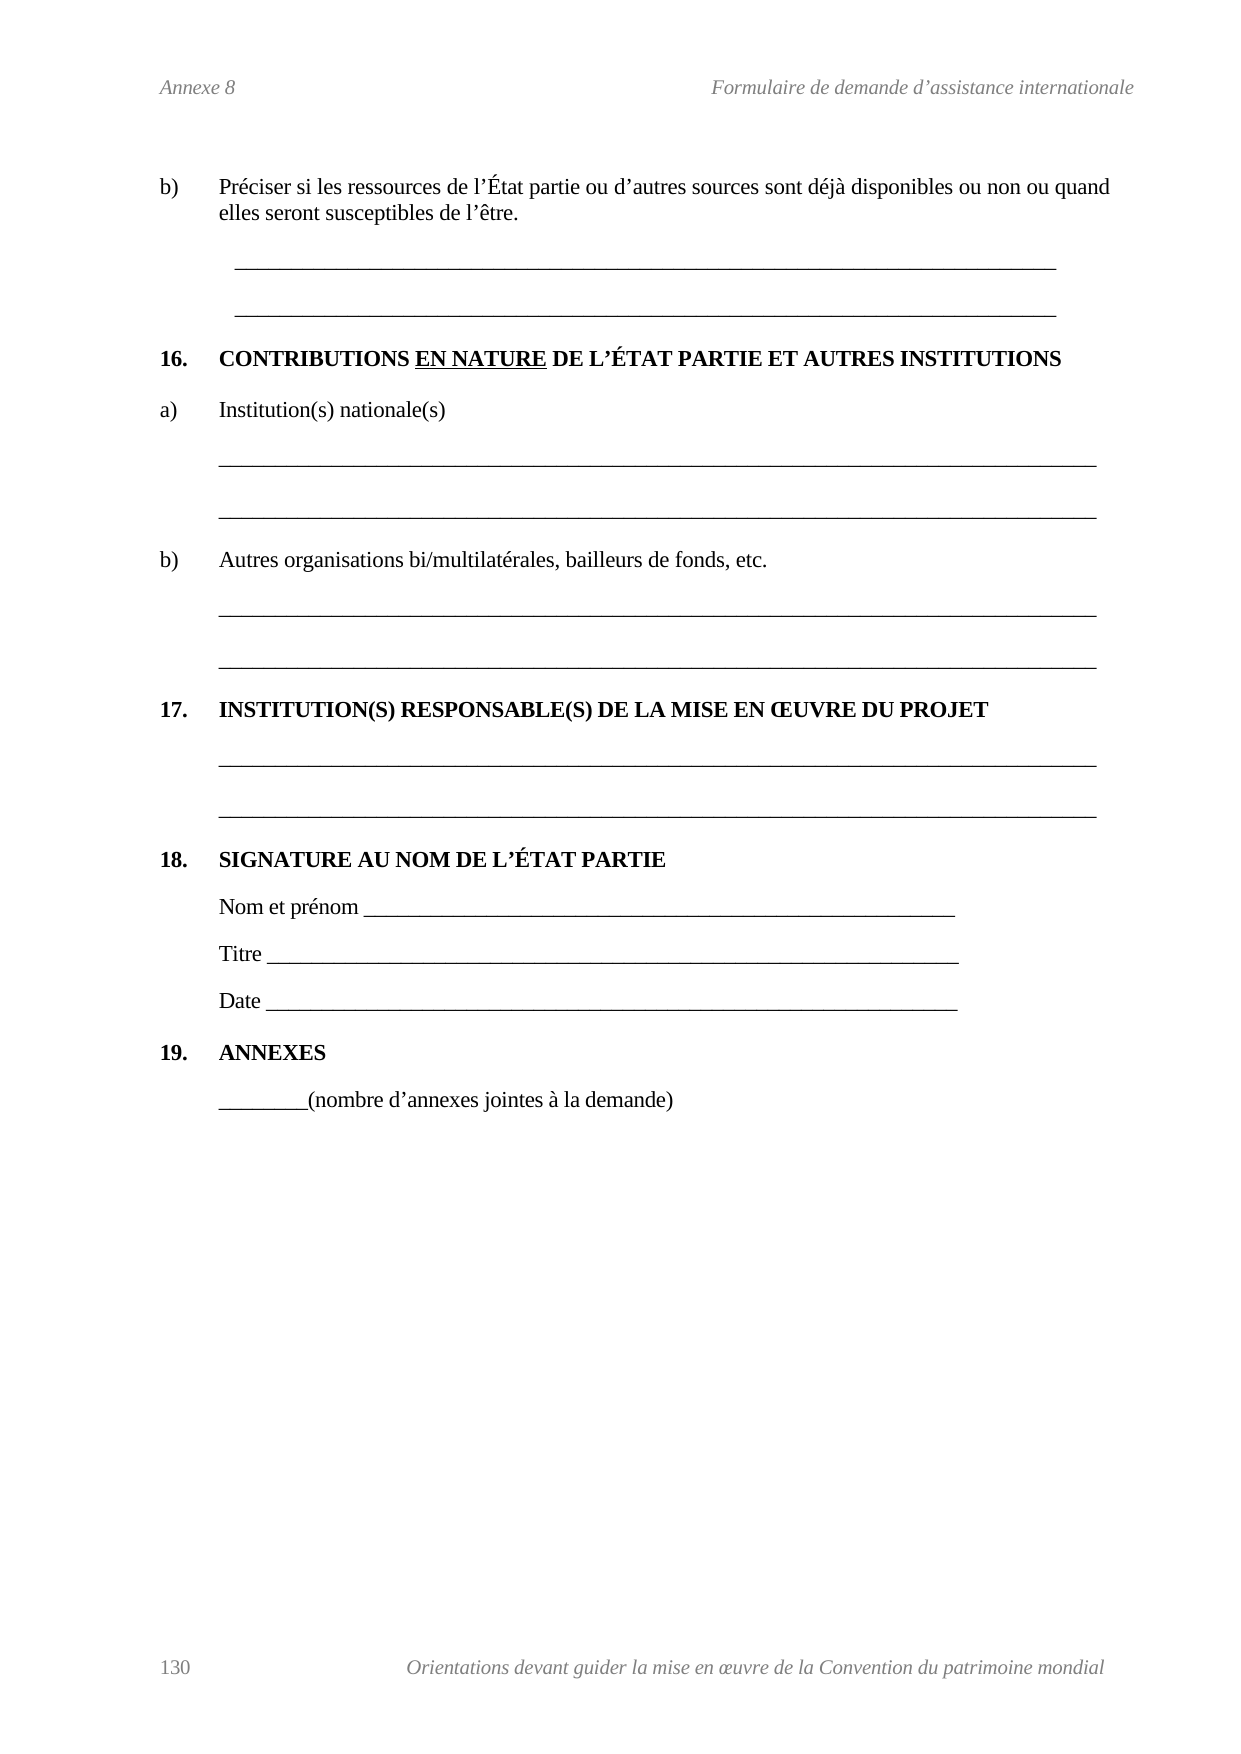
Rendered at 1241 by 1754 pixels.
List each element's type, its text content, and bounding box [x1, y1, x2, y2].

text ______________________________________________________________________________ [218, 644, 1110, 671]
text Nom et prénom _____________________________________________________ [218, 893, 1110, 919]
text Date ______________________________________________________________ [218, 987, 1110, 1014]
text ______________________________________________________________________________ [218, 743, 1110, 769]
text Titre ______________________________________________________________ [218, 940, 1110, 967]
text 16. CONTRIBUTIONS EN NATURE DE L’ÉTAT PARTIE ET AUTRES INSTITUTIONS [159, 345, 1110, 371]
text 17. INSTITUTION(S) RESPONSABLE(S) DE LA MISE EN ŒUVRE DU PROJET [159, 696, 1110, 722]
text _________________________________________________________________________ [234, 293, 1110, 320]
text ______________________________________________________________________________ [218, 794, 1110, 821]
text b) Autres organisations bi/multilatérales, bailleurs de fonds, etc. [159, 546, 1110, 572]
text ________(nombre d’annexes jointes à la demande) [218, 1086, 1110, 1112]
text 19. ANNEXES [159, 1039, 1110, 1065]
text b) Préciser si les ressources de l’État partie ou d’autres sources sont déjà disponibles ou non ou quand elles seront susceptibles de l’être. [159, 173, 1110, 225]
text ______________________________________________________________________________ [218, 495, 1110, 521]
text ______________________________________________________________________________ [218, 443, 1110, 470]
text 18. SIGNATURE AU NOM DE L’ÉTAT PARTIE [159, 846, 1110, 872]
text _________________________________________________________________________ [234, 246, 1110, 273]
text ______________________________________________________________________________ [218, 593, 1110, 619]
text a) Institution(s) nationale(s) [159, 396, 1110, 422]
